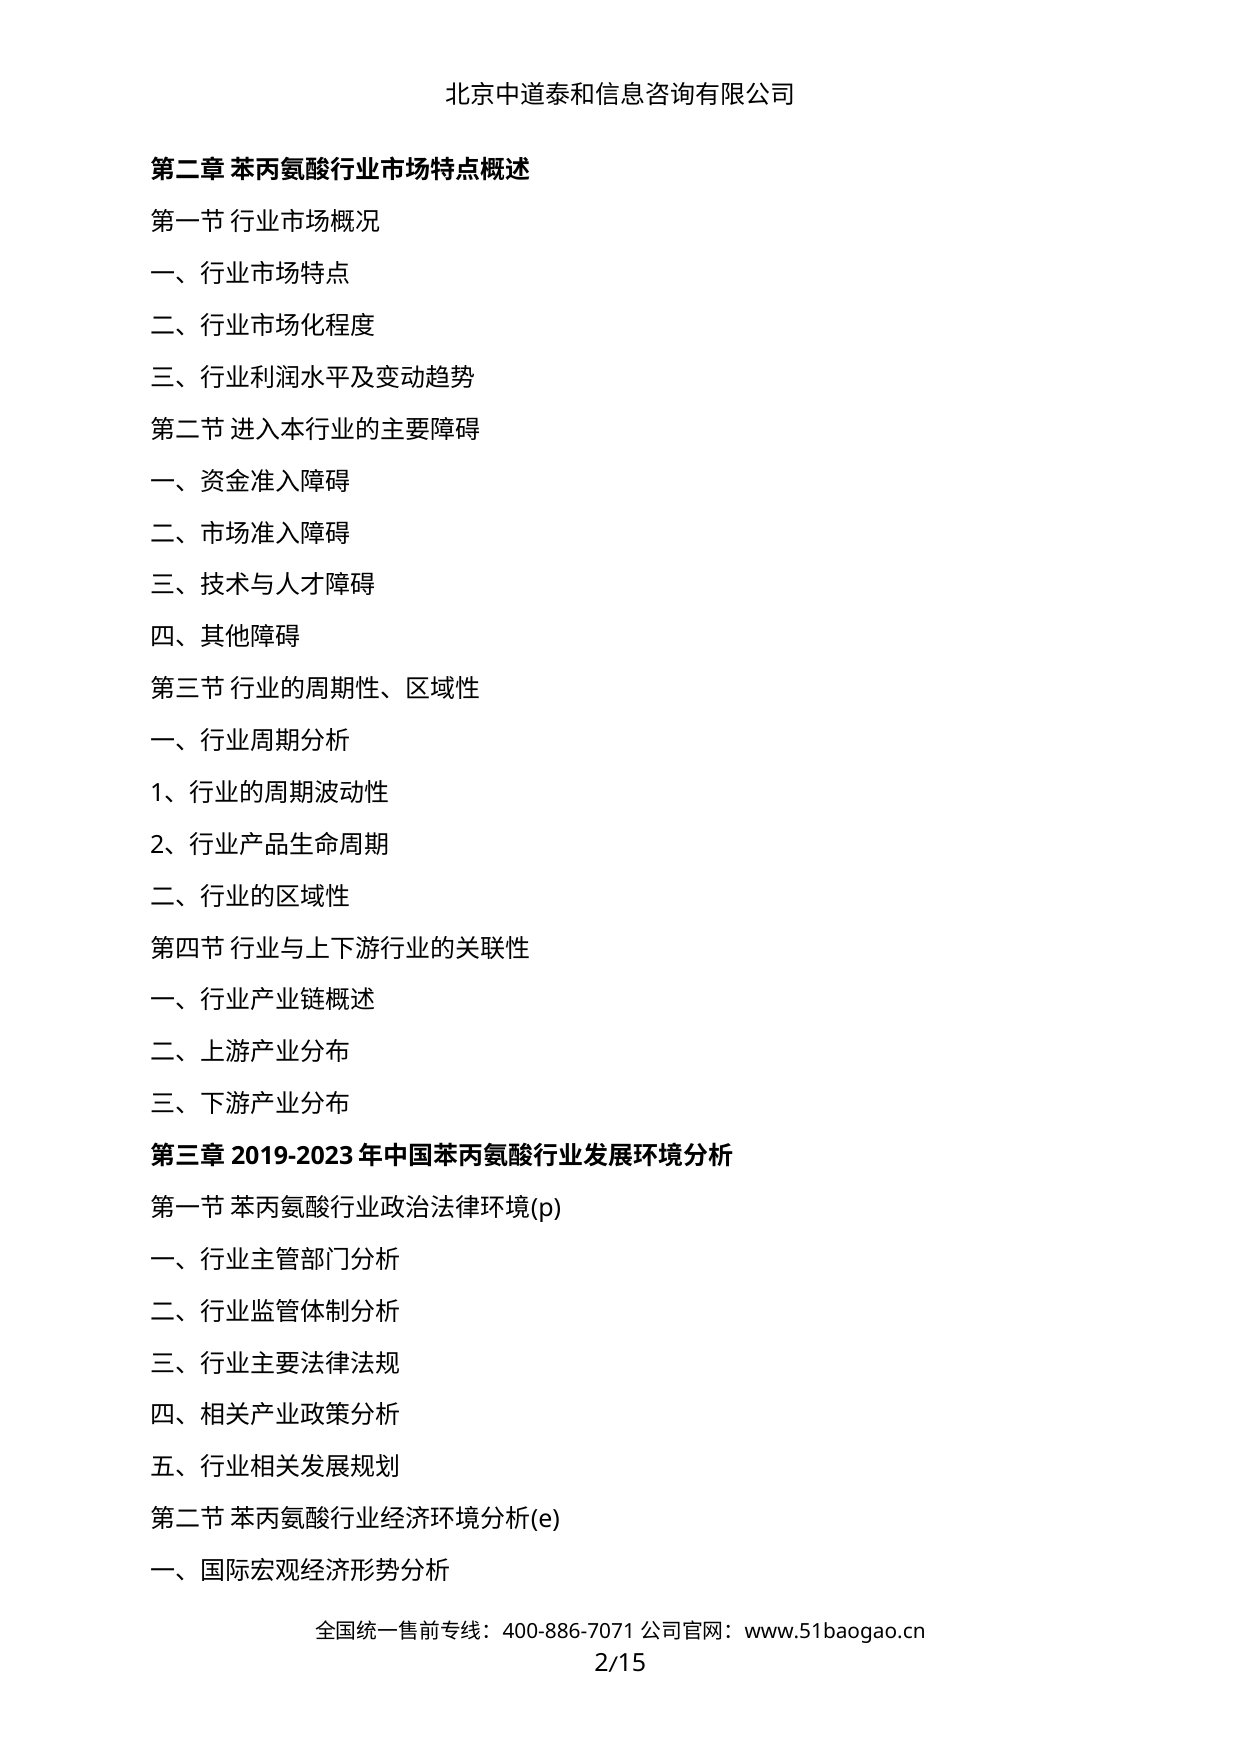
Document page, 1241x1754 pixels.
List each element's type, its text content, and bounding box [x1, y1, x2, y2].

text 一、行业主管部门分析 [150, 1239, 1090, 1276]
text 1、行业的周期波动性 [150, 772, 1090, 809]
text 二、行业的区域性 [150, 876, 1090, 912]
text 第三节 行业的周期性、区域性 [150, 669, 1090, 705]
text 第一节 行业市场概况 [150, 202, 1090, 238]
text 第四节 行业与上下游行业的关联性 [150, 928, 1090, 964]
text 第三章 2019-2023年中国苯丙氨酸行业发展环境分析 [150, 1136, 1090, 1172]
text 二、市场准入障碍 [150, 513, 1090, 549]
text 一、行业周期分析 [150, 721, 1090, 757]
text 三、行业利润水平及变动趋势 [150, 357, 1090, 394]
text 三、行业主要法律法规 [150, 1343, 1090, 1379]
text 一、行业产业链概述 [150, 980, 1090, 1016]
text 二、行业市场化程度 [150, 306, 1090, 342]
text 第二节 苯丙氨酸行业经济环境分析(e) [150, 1499, 1090, 1535]
text 一、国际宏观经济形势分析 [150, 1551, 1090, 1587]
text 四、相关产业政策分析 [150, 1395, 1090, 1431]
text 2、行业产品生命周期 [150, 824, 1090, 861]
text 五、行业相关发展规划 [150, 1447, 1090, 1483]
text 三、下游产业分布 [150, 1084, 1090, 1120]
text 二、行业监管体制分析 [150, 1291, 1090, 1327]
text 第二章 苯丙氨酸行业市场特点概述 [150, 150, 1090, 186]
text 一、资金准入障碍 [150, 461, 1090, 497]
text 四、其他障碍 [150, 617, 1090, 653]
text 二、上游产业分布 [150, 1032, 1090, 1068]
text 第二节 进入本行业的主要障碍 [150, 409, 1090, 446]
text 第一节 苯丙氨酸行业政治法律环境(p) [150, 1187, 1090, 1224]
text 一、行业市场特点 [150, 254, 1090, 290]
text 三、技术与人才障碍 [150, 565, 1090, 601]
